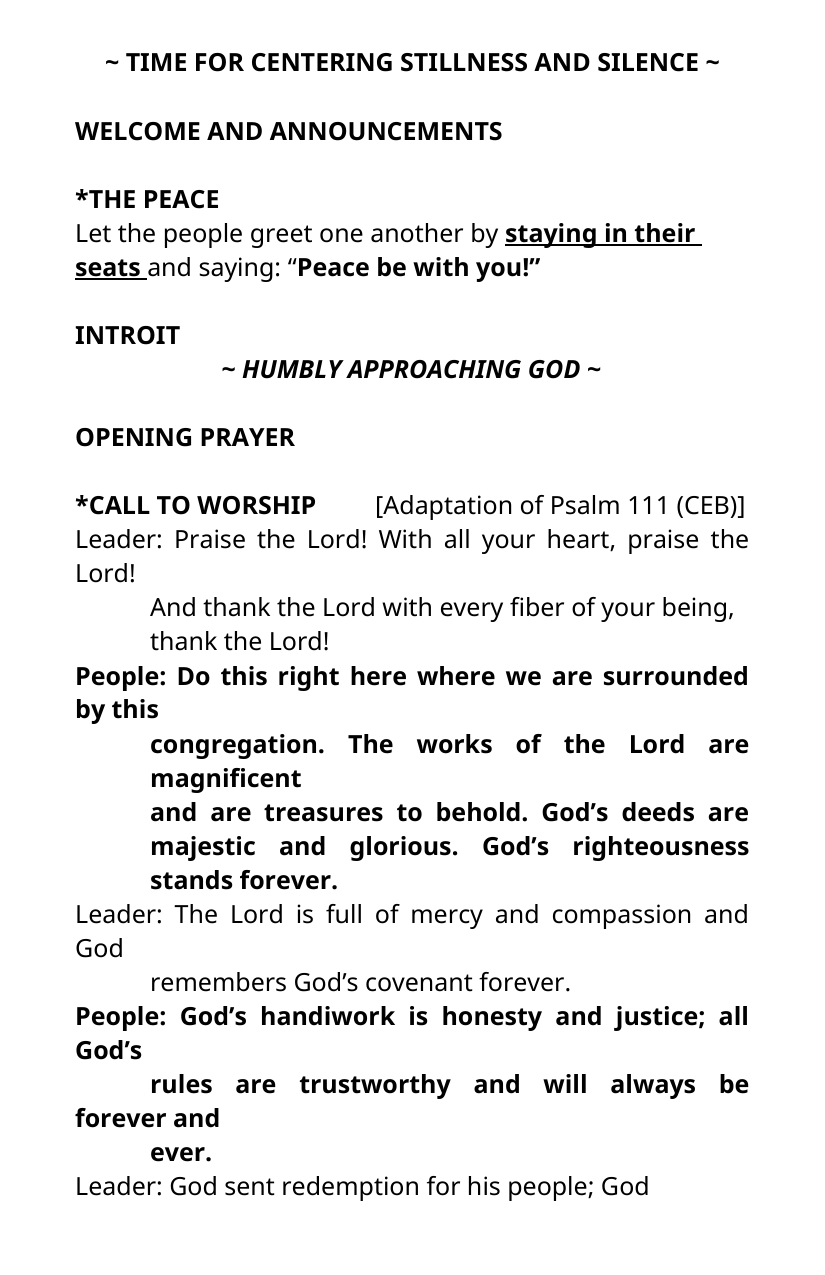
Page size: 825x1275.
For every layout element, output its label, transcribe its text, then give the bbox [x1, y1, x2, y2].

text thank the Lord! [75, 624, 750, 658]
text rules are trustworthy and will always be forever and [75, 1067, 750, 1135]
text congregation. The works of the Lord are magnificent and are treasures to behold. God’s deeds are majestic and glorious. God’s righteousness stands forever. [150, 726, 750, 897]
text INTROIT [75, 317, 750, 352]
text OPENING PRAYER [75, 420, 750, 454]
text *CALL TO WORSHIP [Adaptation of Psalm 111 (CEB)] [75, 488, 750, 522]
text remembers God’s covenant forever. [75, 965, 750, 999]
text People: God’s handiwork is honesty and justice; all God’s [75, 999, 750, 1067]
text And thank the Lord with every fiber of your being, [75, 590, 750, 624]
text *THE PEACE [75, 181, 750, 215]
text Leader: God sent redemption for his people; God [75, 1169, 750, 1203]
text WELCOME AND ANNOUNCEMENTS [75, 113, 750, 147]
text Leader: The Lord is full of mercy and compassion and God [75, 897, 750, 965]
text ever. [75, 1135, 750, 1169]
text People: Do this right here where we are surrounded by this [75, 658, 750, 726]
text Leader: Praise the Lord! With all your heart, praise the Lord! [75, 522, 750, 590]
text Let the people greet one another by staying in their seats and saying: “Peace be with you!” [75, 215, 750, 283]
text ~ HUMBLY APPROACHING GOD ~ [75, 352, 750, 386]
text ~ TIME FOR CENTERING STILLNESS AND SILENCE ~ [75, 45, 750, 79]
